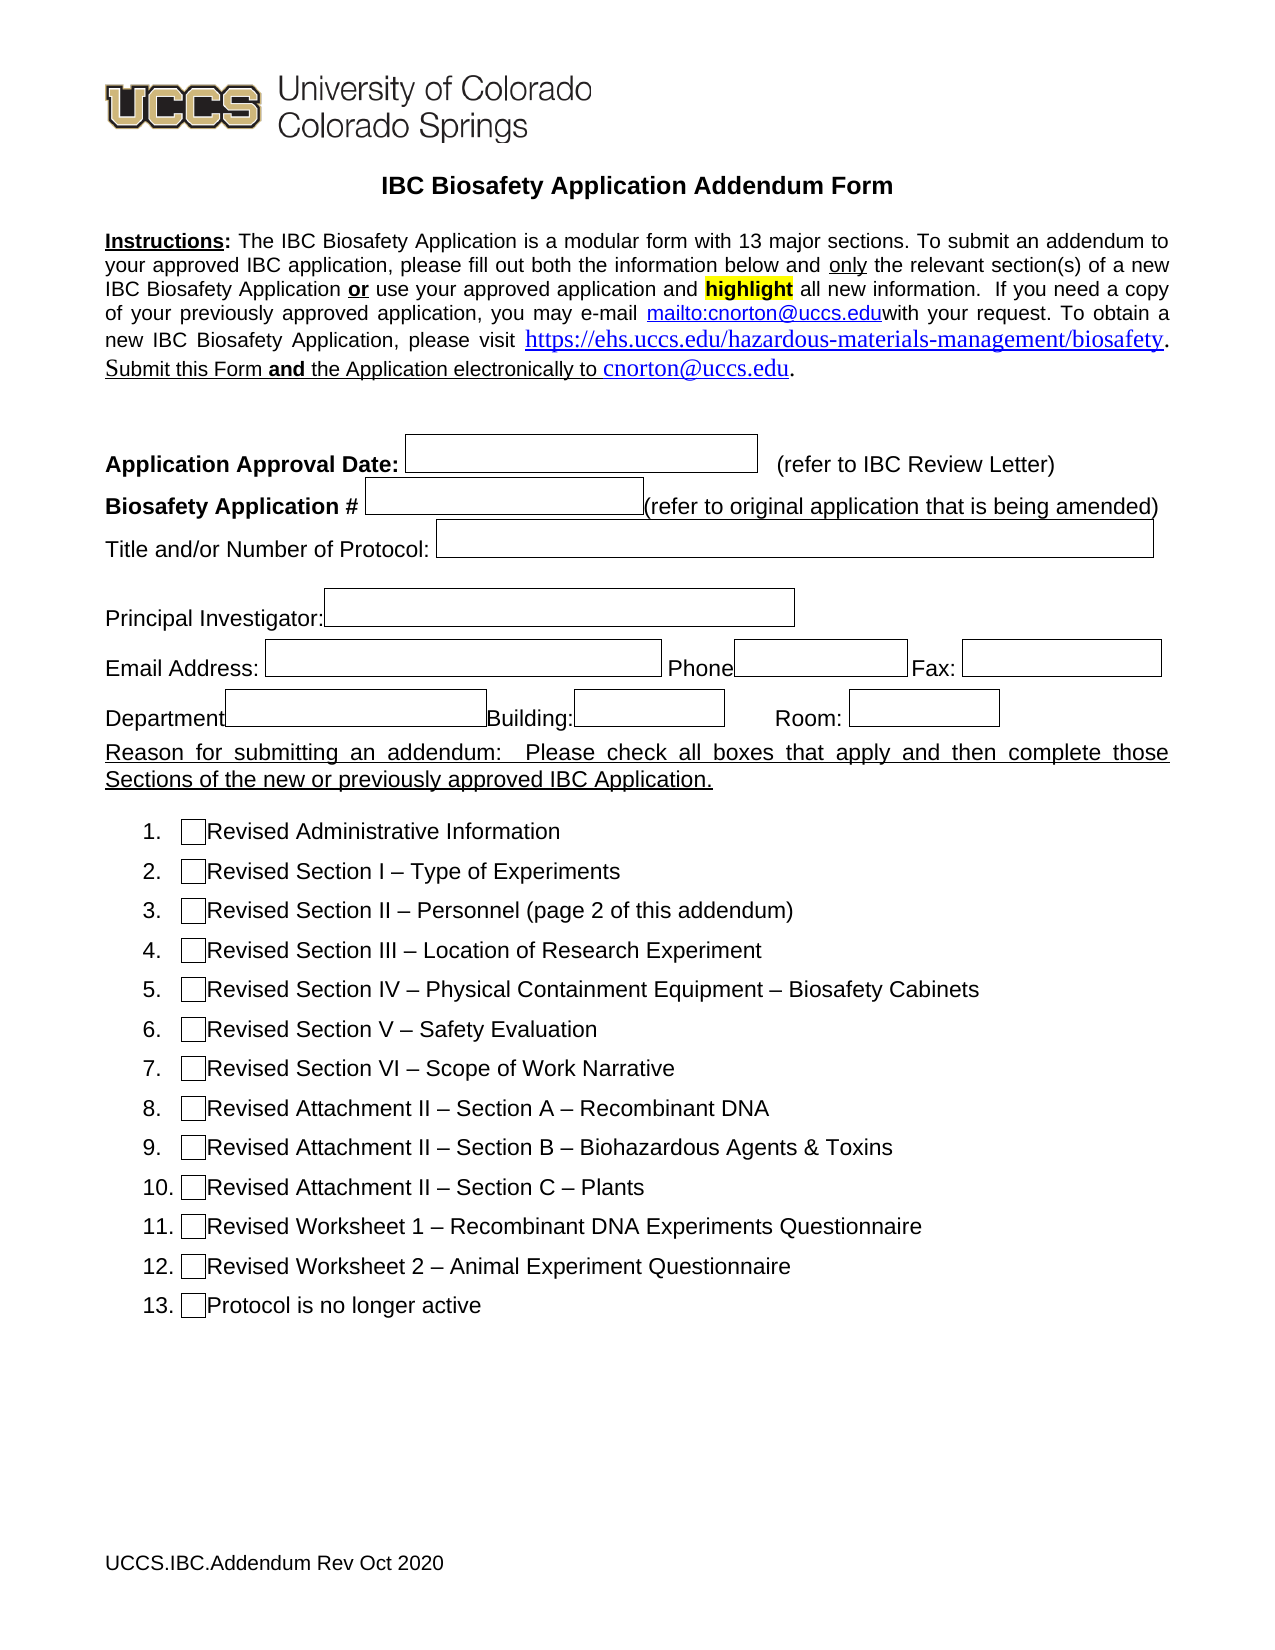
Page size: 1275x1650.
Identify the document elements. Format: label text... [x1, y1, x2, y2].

text Instructions: The IBC Biosafety Application is a modular form with 13 major sections. To submit an addendum to your approved IBC application, please fill out both the information below and only the relevant section(s) of a new IBC Biosafety Application or use your approved application and highlight all new information. If you need a copy of your previously approved application, you may e-mail mailto:cnorton@uccs.eduwith your request. To obtain a new IBC Biosafety Application, please visit https://ehs.uccs.edu/hazardous-materials-management/biosafety. Submit this Form and the Application electronically to cnorton@uccs.edu. [105, 228, 1170, 382]
list Revised Worksheet 2 – Animal Experiment Questionnaire [142, 1253, 1170, 1279]
list Revised Section VI – Scope of Work Narrative [142, 1055, 1170, 1082]
list Revised Attachment II – Section B – Biohazardous Agents & Toxins [142, 1134, 1170, 1161]
text Biosafety Application # (refer to original application that is being amended) [644, 477, 1170, 519]
text Reason for submitting an addendum: Please check all boxes that apply and then complete those Sections of the new or previously approved IBC Application. [105, 739, 1170, 762]
list Revised Section III – Location of Research Experiment [142, 937, 1170, 963]
list Revised Worksheet 1 – Recombinant DNA Experiments Questionnaire [142, 1213, 1170, 1239]
text Reason for submitting an addendum: Please check all boxes that apply and then complete those Sections of the new or previously approved IBC Application. [105, 763, 1170, 792]
list Revised Attachment II – Section C – Plants [142, 1174, 1170, 1200]
list Revised Section V – Safety Evaluation [142, 1016, 1170, 1042]
list Protocol is no longer active [142, 1292, 1170, 1318]
list Revised Attachment II – Section A – Recombinant DNA [142, 1095, 1170, 1121]
list Revised Section IV – Physical Containment Equipment – Biosafety Cabinets [142, 976, 1170, 1003]
text Email Address: Phone Fax: [105, 639, 1170, 681]
text Biosafety Application # (refer to original application that is being amended) [105, 477, 648, 519]
text Title and/or Number of Protocol: [105, 519, 1170, 562]
text DepartmentBuilding: Room: [105, 689, 1170, 731]
text IBC Biosafety Application Addendum Form [105, 171, 1170, 200]
list Revised Administrative Information [142, 818, 1170, 845]
text Application Approval Date: (refer to IBC Review Letter) [105, 434, 1170, 477]
list Revised Section II – Personnel (page 2 of this addendum) [142, 897, 1170, 924]
list Revised Section I – Type of Experiments [142, 858, 1170, 884]
text Principal Investigator: [105, 588, 1170, 631]
